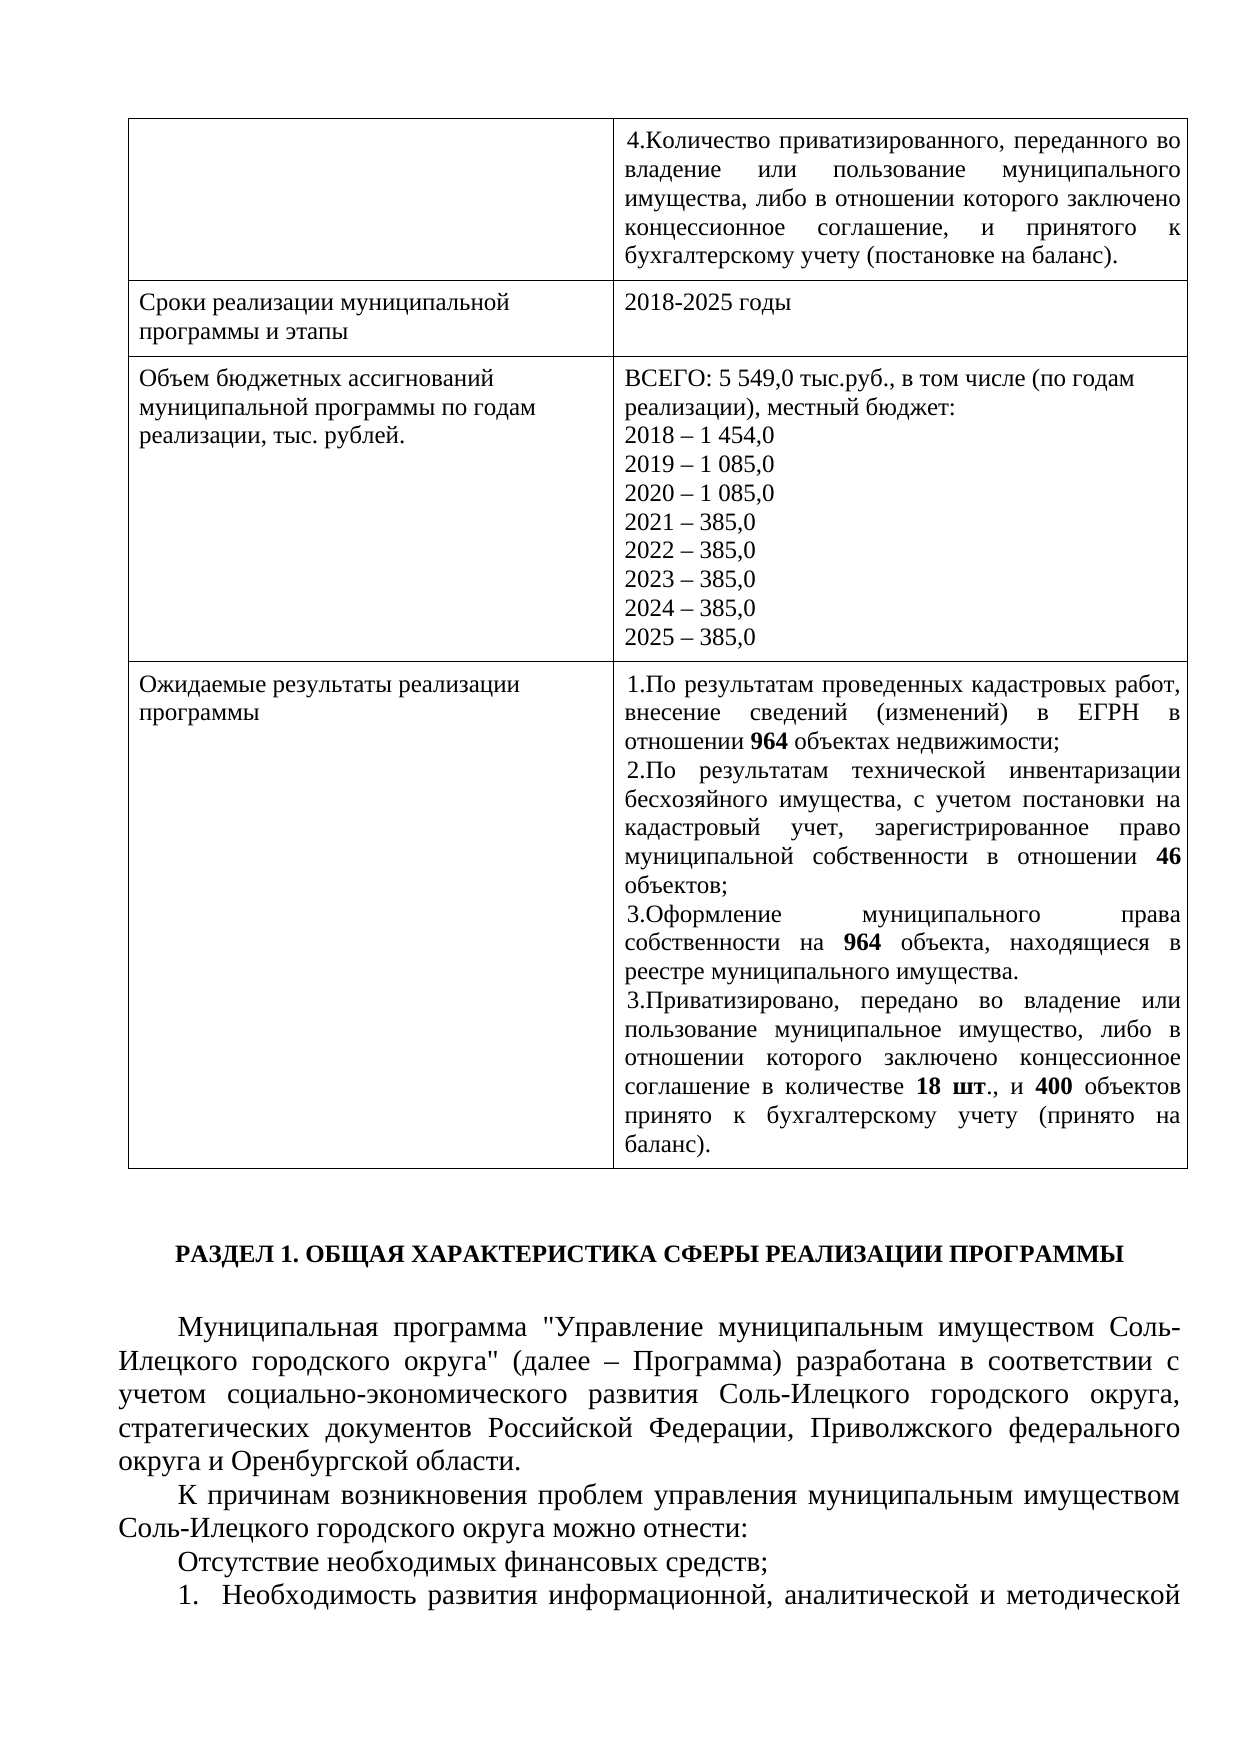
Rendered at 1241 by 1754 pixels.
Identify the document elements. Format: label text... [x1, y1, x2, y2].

table_cell 1.По результатам проведенных кадастровых работ, внесение сведений (изменений) в ЕГРН в отношении 964 объектах недвижимости; 2.По результатам технической инвентаризации бесхозяйного имущества, с учетом постановки на кадастровый учет, зарегистрированное право муниципальной собственности в отношении 46 объектов; 3.Оформление муниципального права собственности на 964 объекта, находящиеся в реестре муниципального имущества. 3.Приватизировано, передано во владение или пользование муниципальное имущество, либо в отношении которого заключено концессионное соглашение в количестве 18 шт., и 400 объектов принято к бухгалтерскому учету (принято на баланс). [614, 662, 1187, 1168]
text Муниципальная программа "Управление муниципальным имуществом Соль-Илецкого городского округа" (далее – Программа) разработана в соответствии с учетом социально-экономического развития Соль-Илецкого городского округа, стратегических документов Российской Федерации, Приволжского федерального округа и Оренбургской области. [118, 1309, 1181, 1477]
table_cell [614, 119, 1187, 280]
table_cell Ожидаемые результаты реализации программы [129, 662, 613, 1168]
text Раздел 1. Общая характеристика сферы реализации программы [118, 1239, 1181, 1268]
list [118, 1577, 1181, 1611]
text К причинам возникновения проблем управления муниципальным имуществом Соль-Илецкого городского округа можно отнести: [118, 1477, 1181, 1544]
table_cell Сроки реализации муниципальной программы и этапы [129, 281, 613, 356]
table_cell ВСЕГО: 5 549,0 тыс.руб., в том числе (по годам реализации), местный бюджет: 2018 – 1 454,0 2019 – 1 085,0 2020 – 1 085,0 2021 – 385,0 2022 – 385,0 2023 – 385,0 2024 – 385,0 2025 – 385,0 [614, 357, 1187, 661]
table_cell 2018-2025 годы [614, 281, 1187, 356]
table_cell Объем бюджетных ассигнований муниципальной программы по годам реализации, тыс. рублей. [129, 357, 613, 661]
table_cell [129, 119, 613, 280]
list Отсутствие необходимых финансовых средств; [177, 1544, 1181, 1577]
